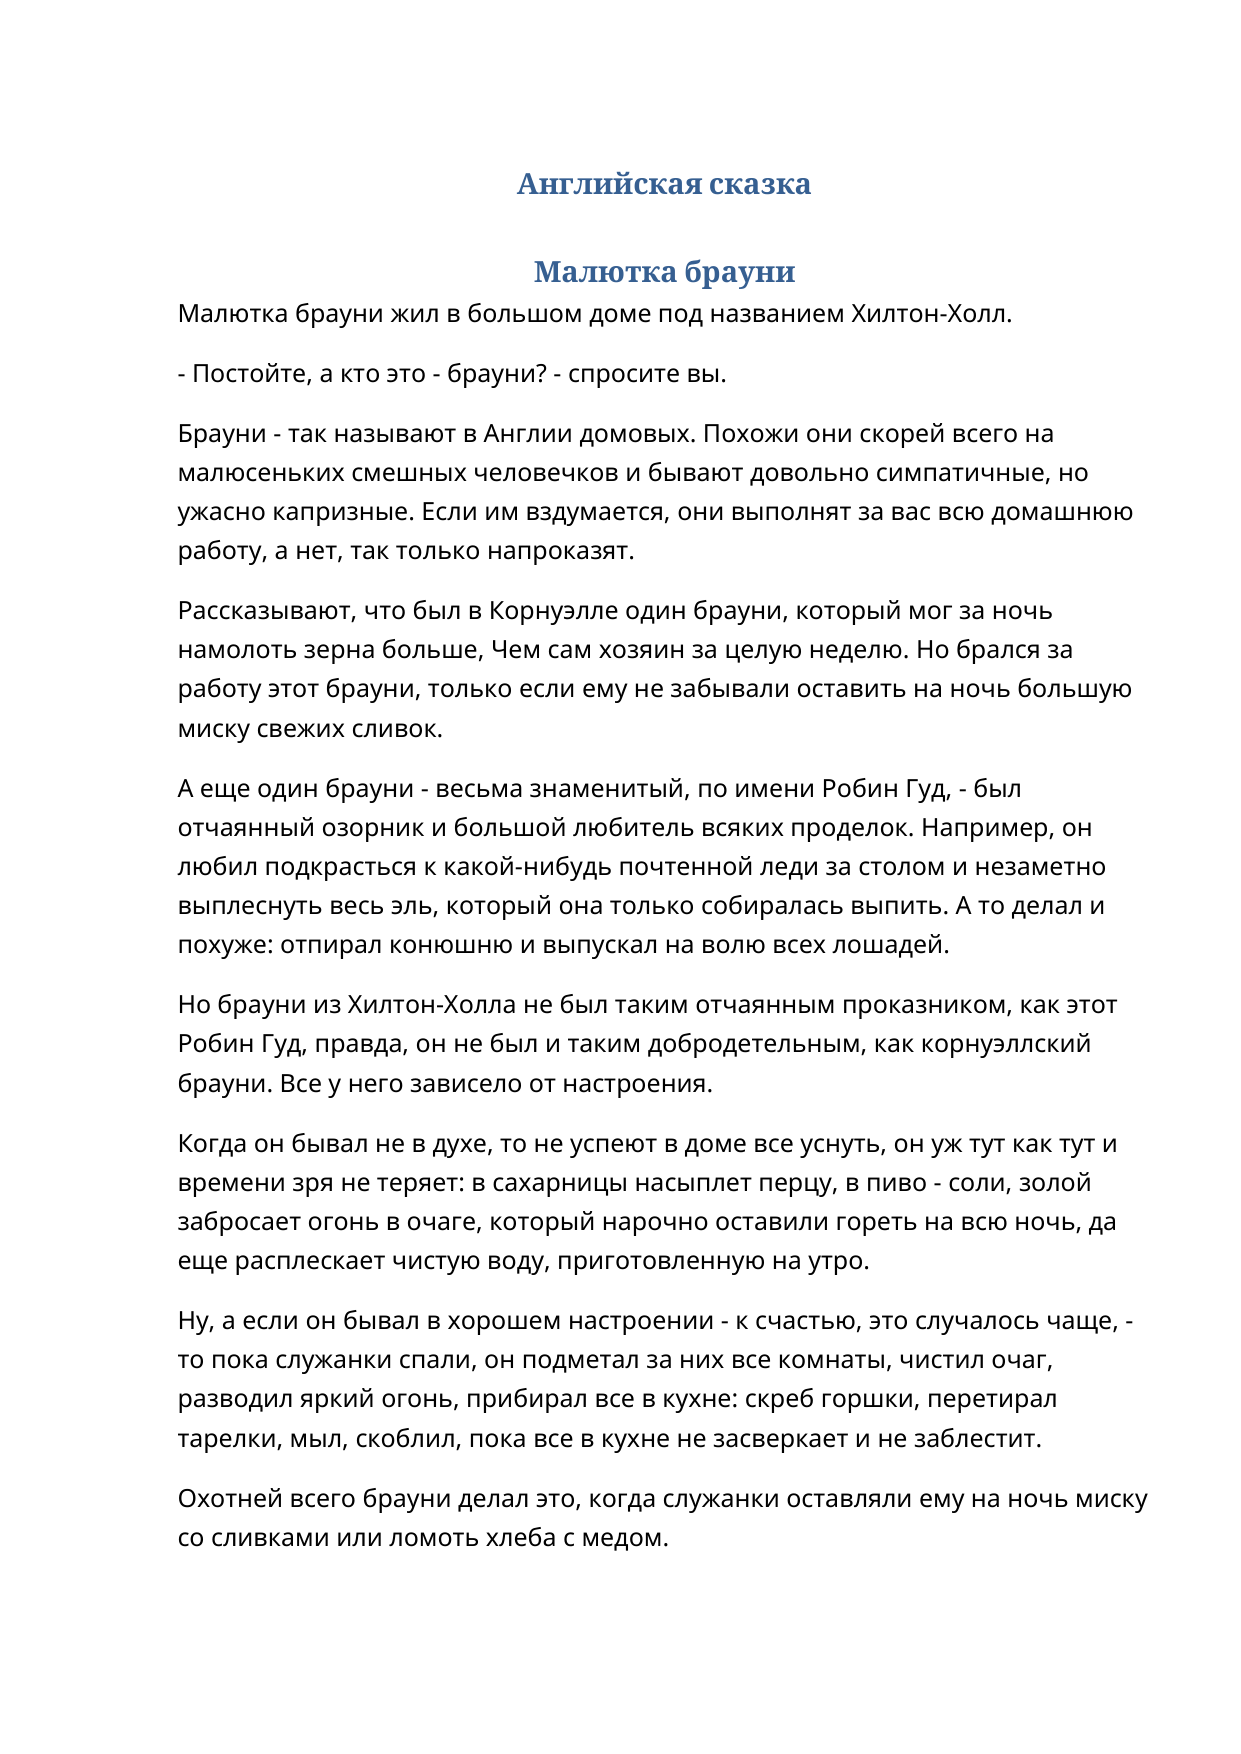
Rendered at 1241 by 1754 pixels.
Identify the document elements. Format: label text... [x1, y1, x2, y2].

subtitle Английская сказка [177, 168, 1152, 202]
text Охотней всего брауни делал это, когда служанки оставляли ему на ночь миску со сливками или ломоть хлеба с медом. [177, 1480, 1152, 1553]
text Ну, а если он бывал в хорошем настроении - к счастью, это случалось чаще, - то пока служанки спали, он подметал за них все комнаты, чистил очаг, разводил яркий огонь, прибирал все в кухне: скреб горшки, перетирал тарелки, мыл, скоблил, пока все в кухне не засверкает и не заблестит. [177, 1303, 1152, 1454]
text Брауни - так называют в Англии домовых. Похожи они скорей всего на малюсеньких смешных человечков и бывают довольно симпатичные, но ужасно капризные. Если им вздумается, они выполнят за вас всю домашнюю работу, а нет, так только напроказят. [177, 415, 1152, 567]
text - Постойте, а кто это - брауни? - спросите вы. [177, 355, 1152, 389]
text Малютка брауни жил в большом доме под названием Хилтон-Холл. [177, 295, 1152, 329]
text Когда он бывал не в духе, то не успеют в доме все уснуть, он уж тут как тут и времени зря не теряет: в сахарницы насыплет перцу, в пиво - соли, золой забросает огонь в очаге, который нарочно оставили гореть на всю ночь, да еще расплескает чистую воду, приготовленную на утро. [177, 1125, 1152, 1277]
text Но брауни из Хилтон-Холла не был таким отчаянным проказником, как этот Робин Гуд, правда, он не был и таким добродетельным, как корнуэллский брауни. Все у него зависело от настроения. [177, 987, 1152, 1099]
text А еще один брауни - весьма знаменитый, по имени Робин Гуд, - был отчаянный озорник и большой любитель всяких проделок. Например, он любил подкрасться к какой-нибудь почтенной леди за столом и незаметно выплеснуть весь эль, который она только собиралась выпить. А то делал и похуже: отпирал конюшню и выпускал на волю всех лошадей. [177, 770, 1152, 961]
subtitle Малютка брауни [177, 257, 1152, 290]
text Рассказывают, что был в Корнуэлле один брауни, который мог за ночь намолоть зерна больше, Чем сам хозяин за целую неделю. Но брался за работу этот брауни, только если ему не забывали оставить на ночь большую миску свежих сливок. [177, 593, 1152, 744]
